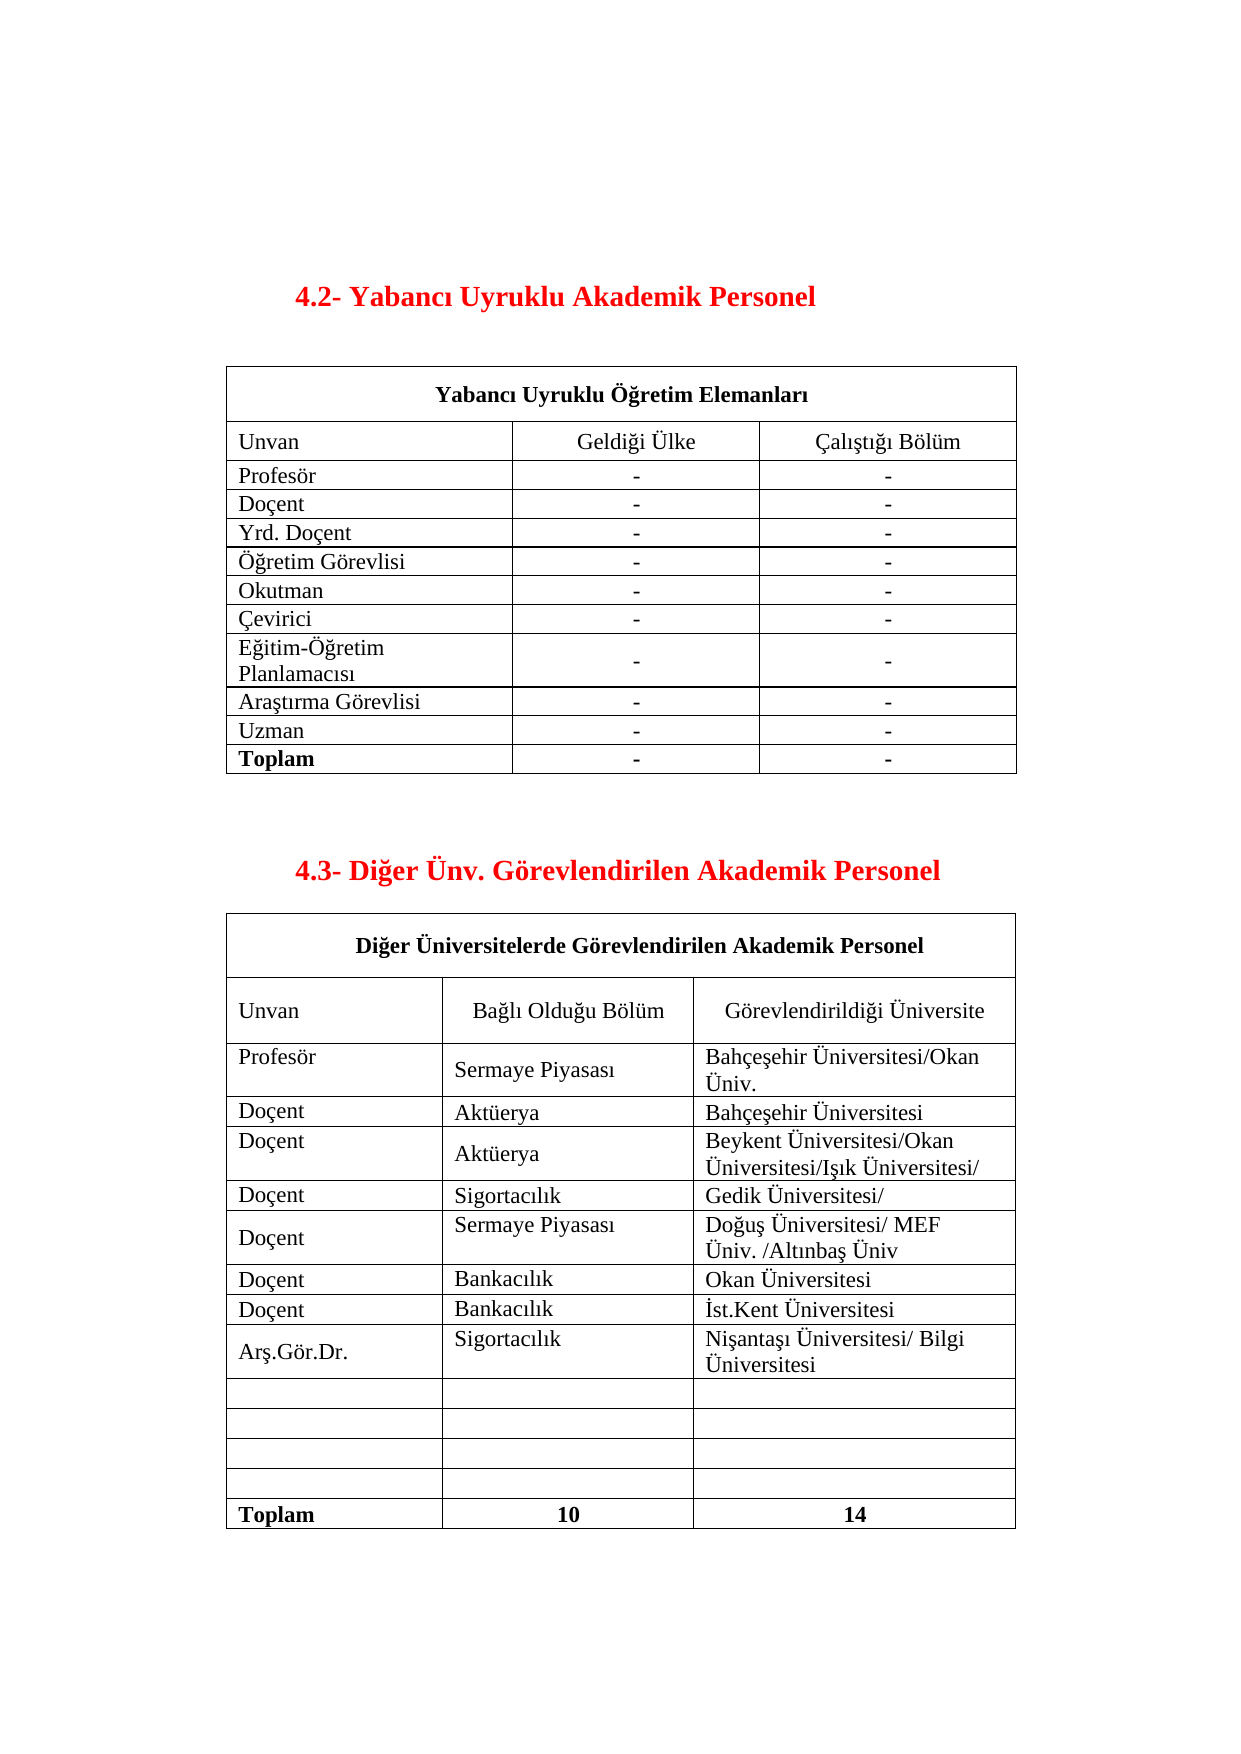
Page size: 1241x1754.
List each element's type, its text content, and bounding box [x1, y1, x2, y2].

table_cell İst.Kent Üniversitesi [694, 1295, 1015, 1324]
table_cell [443, 1439, 693, 1468]
table_cell [227, 1469, 442, 1498]
table_cell - [513, 634, 759, 686]
text 4.3- Diğer Ünv. Görevlendirilen Akademik Personel [221, 853, 1093, 886]
table_cell Sigortacılık [443, 1325, 693, 1378]
table_cell Profesör [227, 461, 512, 489]
table_cell Sermaye Piyasası [443, 1044, 693, 1096]
table_cell - [760, 688, 1016, 715]
table_cell Unvan [227, 978, 442, 1042]
table_cell Bankacılık [443, 1265, 693, 1294]
table_cell 14 [694, 1499, 1015, 1528]
table_cell - [513, 605, 759, 633]
table_cell - [760, 548, 1016, 575]
table_cell Bankacılık [443, 1295, 693, 1324]
table_cell [227, 1439, 442, 1468]
table_cell Aktüerya [443, 1097, 693, 1126]
table_cell Okutman [227, 576, 512, 604]
table_cell Uzman [227, 716, 512, 744]
table_cell - [760, 716, 1016, 744]
table_cell - [760, 634, 1016, 686]
table_cell - [513, 490, 759, 518]
table_cell - [760, 490, 1016, 518]
table_cell Sigortacılık [443, 1181, 693, 1210]
table_cell [694, 1409, 1015, 1438]
table_cell Öğretim Görevlisi [227, 548, 512, 575]
table_cell Nişantaşı Üniversitesi/ Bilgi Üniversitesi [694, 1325, 1015, 1378]
table_header Diğer Üniversitelerde Görevlendirilen Akademik Personel [227, 914, 1015, 977]
table_cell - [513, 548, 759, 575]
table_cell Toplam [227, 745, 512, 773]
table_cell Doçent [227, 1097, 442, 1126]
table_cell [227, 1409, 442, 1438]
table_cell Unvan [227, 422, 512, 460]
table_cell Profesör [227, 1044, 442, 1096]
table_cell Bağlı Olduğu Bölüm [443, 978, 693, 1042]
table_cell - [513, 576, 759, 604]
table_cell - [513, 716, 759, 744]
table_cell Çevirici [227, 605, 512, 633]
table_cell - [513, 461, 759, 489]
table_cell Yrd. Doçent [227, 519, 512, 546]
table_cell Araştırma Görevlisi [227, 688, 512, 715]
table_cell [694, 1439, 1015, 1468]
table_cell Okan Üniversitesi [694, 1265, 1015, 1294]
table_cell Eğitim-Öğretim Planlamacısı [227, 634, 512, 686]
table_cell - [760, 461, 1016, 489]
table_cell Sermaye Piyasası [443, 1211, 693, 1264]
table_cell Aktüerya [443, 1127, 693, 1180]
table_cell Beykent Üniversitesi/Okan Üniversitesi/Işık Üniversitesi/ [694, 1127, 1015, 1180]
table_cell - [513, 745, 759, 773]
table_cell Bahçeşehir Üniversitesi [694, 1097, 1015, 1126]
table_cell Toplam [227, 1499, 442, 1528]
table_header Yabancı Uyruklu Öğretim Elemanları [227, 367, 1016, 421]
table_cell [443, 1469, 693, 1498]
table_cell Doçent [227, 1181, 442, 1210]
table_cell Doçent [227, 1127, 442, 1180]
table_cell Doçent [227, 1265, 442, 1294]
table_cell [443, 1379, 693, 1408]
table_cell - [760, 745, 1016, 773]
table_cell Arş.Gör.Dr. [227, 1325, 442, 1378]
table_cell Geldiği Ülke [513, 422, 759, 460]
table_cell [443, 1409, 693, 1438]
table_cell [694, 1469, 1015, 1498]
table_cell Doçent [227, 1211, 442, 1264]
table_cell [694, 1379, 1015, 1408]
table_cell Doçent [227, 1295, 442, 1324]
text 4.2- Yabancı Uyruklu Akademik Personel [221, 279, 1093, 313]
table_cell Doğuş Üniversitesi/ MEF Üniv. /Altınbaş Üniv [694, 1211, 1015, 1264]
table_cell [227, 1379, 442, 1408]
table_cell 10 [443, 1499, 693, 1528]
table_cell Bahçeşehir Üniversitesi/Okan Üniv. [694, 1044, 1015, 1096]
table_cell Çalıştığı Bölüm [760, 422, 1016, 460]
table_cell Gedik Üniversitesi/ [694, 1181, 1015, 1210]
table_cell Görevlendirildiği Üniversite [694, 978, 1015, 1042]
table_cell - [760, 576, 1016, 604]
table_cell - [760, 519, 1016, 546]
table_cell - [513, 519, 759, 546]
table_cell - [760, 605, 1016, 633]
table_cell - [513, 688, 759, 715]
table_cell Doçent [227, 490, 512, 518]
